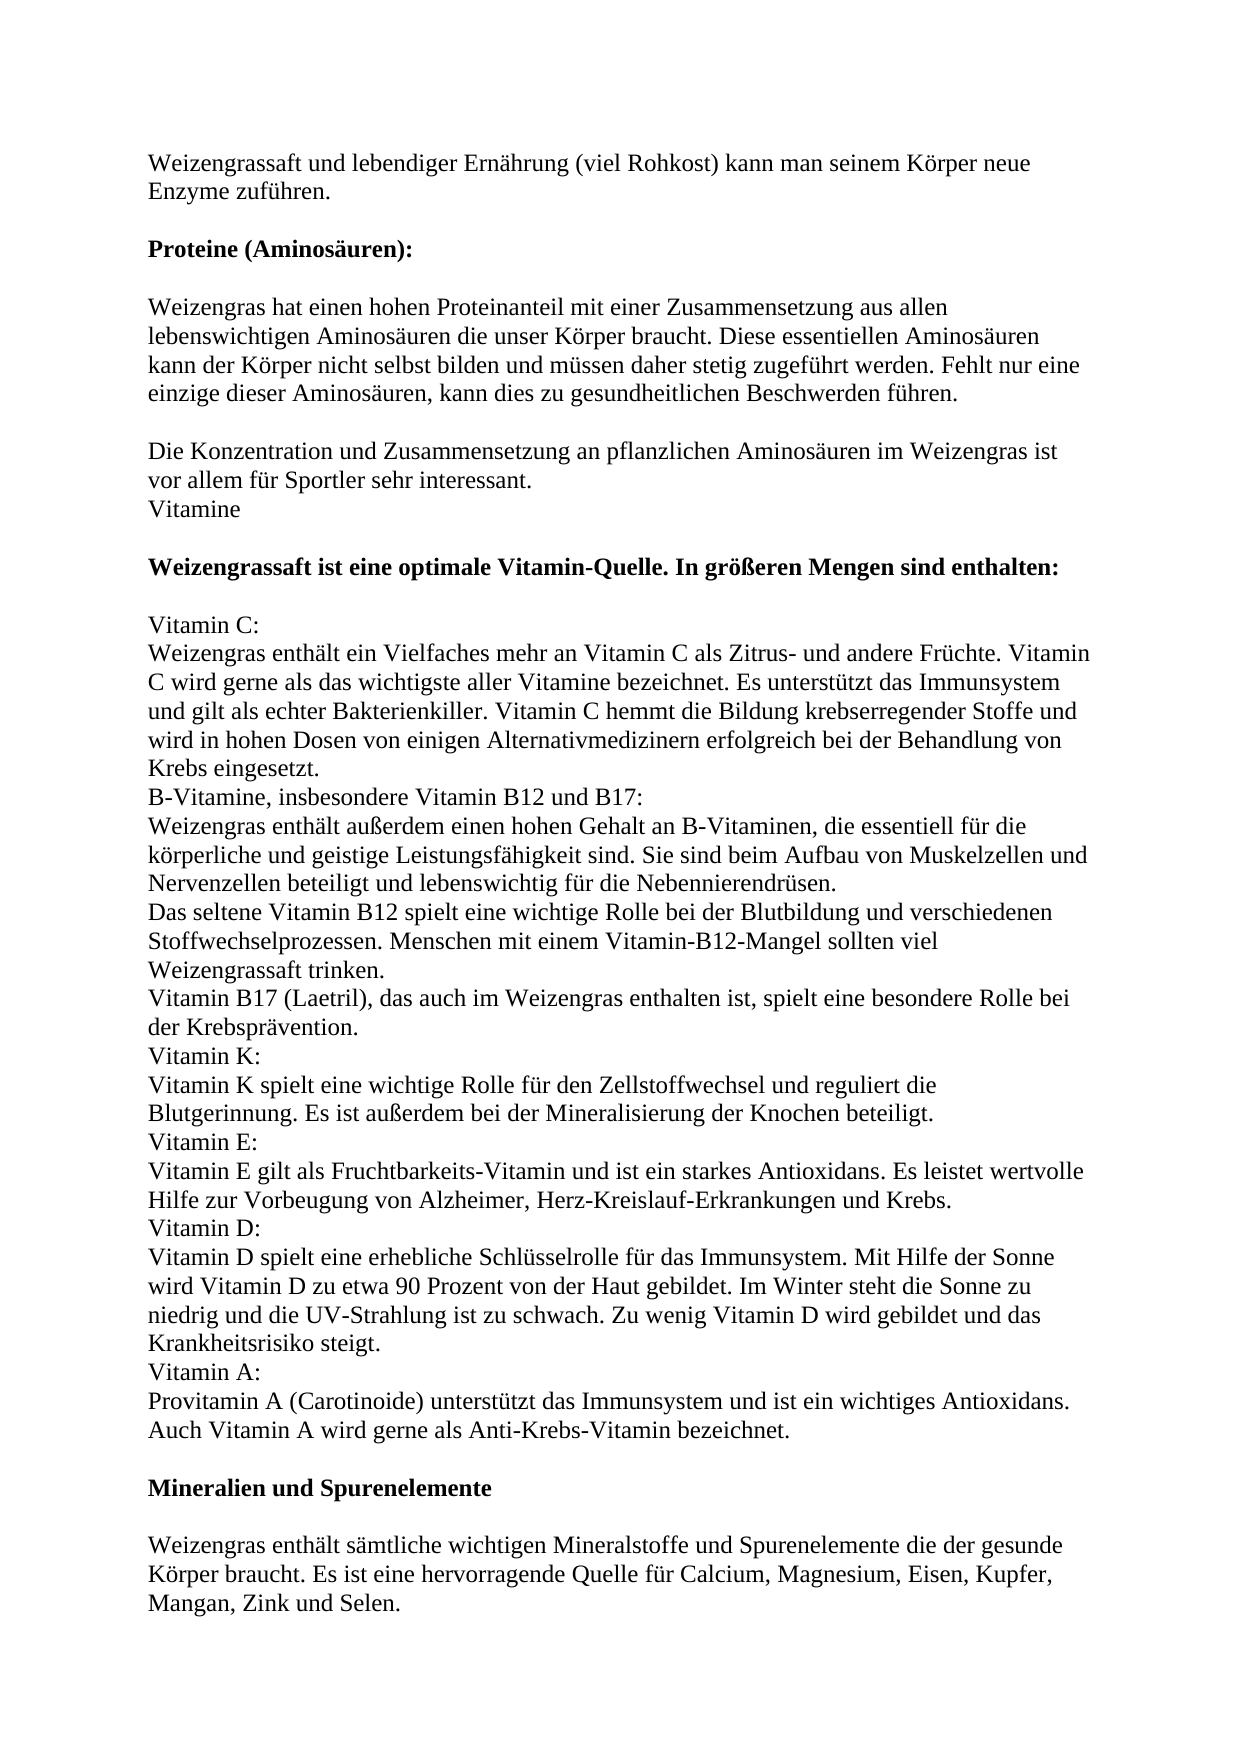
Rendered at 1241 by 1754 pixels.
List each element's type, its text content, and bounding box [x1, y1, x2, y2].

text Weizengrassaft ist eine optimale Vitamin-Quelle. In größeren Mengen sind enthalten: [148, 552, 1093, 581]
text Weizengras hat einen hohen Proteinanteil mit einer Zusammensetzung aus allen lebenswichtigen Aminosäuren die unser Körper braucht. Diese essentiellen Aminosäuren kann der Körper nicht selbst bilden und müssen daher stetig zugeführt werden. Fehlt nur eine einzige dieser Aminosäuren, kann dies zu gesundheitlichen Beschwerden führen. [148, 292, 1093, 407]
text Vitamin C: Weizengras enthält ein Vielfaches mehr an Vitamin C als Zitrus- und andere Früchte. Vitamin C wird gerne als das wichtigste aller Vitamine bezeichnet. Es unterstützt das Immunsystem und gilt als echter Bakterienkiller. Vitamin C hemmt die Bildung krebserregender Stoffe und wird in hohen Dosen von einigen Alternativmedizinern erfolgreich bei der Behandlung von Krebs eingesetzt. B-Vitamine, insbesondere Vitamin B12 und B17: Weizengras enthält außerdem einen hohen Gehalt an B-Vitaminen, die essentiell für die körperliche und geistige Leistungsfähigkeit sind. Sie sind beim Aufbau von Muskelzellen und Nervenzellen beteiligt und lebenswichtig für die Nebennierendrüsen. Das seltene Vitamin B12 spielt eine wichtige Rolle bei der Blutbildung und verschiedenen Stoffwechselprozessen. Menschen mit einem Vitamin-B12-Mangel sollten viel Weizengrassaft trinken. Vitamin B17 (Laetril), das auch im Weizengras enthalten ist, spielt eine besondere Rolle bei der Krebsprävention. Vitamin K: Vitamin K spielt eine wichtige Rolle für den Zellstoffwechsel und reguliert die Blutgerinnung. Es ist außerdem bei der Mineralisierung der Knochen beteiligt. Vitamin E: Vitamin E gilt als Fruchtbarkeits-Vitamin und ist ein starkes Antioxidans. Es leistet wertvolle Hilfe zur Vorbeugung von Alzheimer, Herz-Kreislauf-Erkrankungen und Krebs. Vitamin D: Vitamin D spielt eine erhebliche Schlüsselrolle für das Immunsystem. Mit Hilfe der Sonne wird Vitamin D zu etwa 90 Prozent von der Haut gebildet. Im Winter steht die Sonne zu niedrig und die UV-Strahlung ist zu schwach. Zu wenig Vitamin D wird gebildet und das Krankheitsrisiko steigt. Vitamin A: Provitamin A (Carotinoide) unterstützt das Immunsystem und ist ein wichtiges Antioxidans. Auch Vitamin A wird gerne als Anti-Krebs-Vitamin bezeichnet. [148, 610, 1093, 1443]
text Die Konzentration und Zusammensetzung an pflanzlichen Aminosäuren im Weizengras ist vor allem für Sportler sehr interessant. Vitamine [148, 436, 1093, 523]
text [148, 148, 1093, 205]
text Mineralien und Spurenelemente [148, 1473, 1093, 1501]
text Weizengras enthält sämtliche wichtigen Mineralstoffe und Spurenelemente die der gesunde Körper braucht. Es ist eine hervorragende Quelle für Calcium, Magnesium, Eisen, Kupfer, Mangan, Zink und Selen. [148, 1531, 1093, 1617]
text Proteine (Aminosäuren): [148, 234, 1093, 263]
